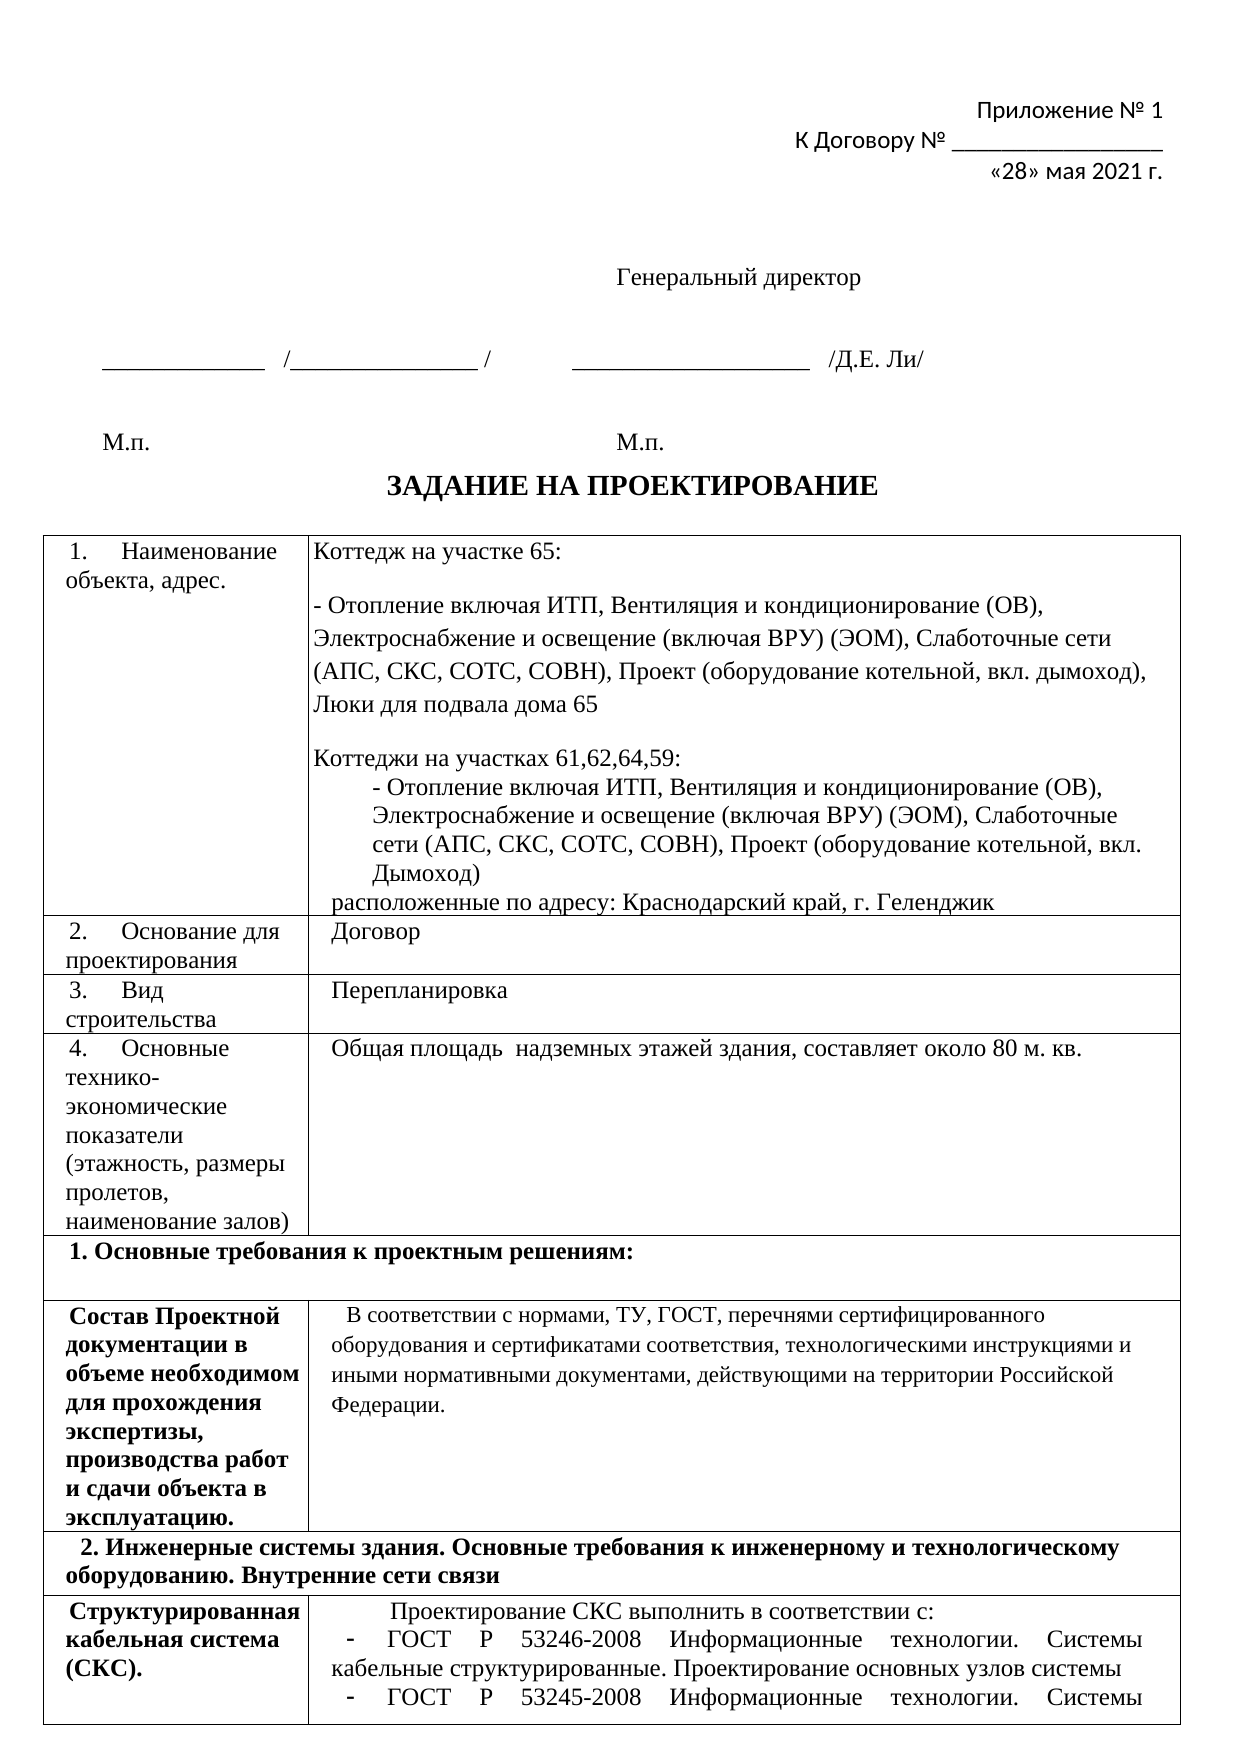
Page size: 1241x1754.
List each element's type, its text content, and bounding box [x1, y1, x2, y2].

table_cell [44, 1596, 308, 1724]
text М.п. М.п. [102, 427, 1163, 456]
table_cell Договор [309, 916, 1180, 974]
text ЗАДАНИЕ НА ПРОЕКТИРОВАНИЕ [102, 468, 1163, 502]
table_cell В соответствии с нормами, ТУ, ГОСТ, перечнями сертифицированного оборудования и сертификатами соответствия, технологическими инструкциями и иными нормативными документами, действующими на территории Российской Федерации. [309, 1301, 1180, 1531]
table_cell Общая площадь надземных этажей здания, составляет около 80 м. кв. [309, 1034, 1180, 1235]
table_header Наименование объекта, адрес. [44, 536, 308, 915]
table_cell Перепланировка [309, 975, 1180, 1032]
text «28» мая 2021 г. [102, 155, 1163, 185]
text Генеральный директор [102, 262, 1163, 291]
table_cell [309, 1596, 1180, 1724]
table_cell Вид строительства [44, 975, 308, 1032]
table_cell 2. Инженерные системы здания. Основные требования к инженерному и технологическому оборудованию. Внутренние сети связи [44, 1532, 1180, 1595]
table_header Коттедж на участке 65: - Отопление включая ИТП, Вентиляция и кондиционирование (ОВ), Электроснабжение и освещение (включая ВРУ) (ЭОМ), Слаботочные сети (АПС, СКС, СОТС, СОВН), Проект (оборудование котельной, вкл. дымоход), Люки для подвала дома 65 Коттеджи на участках 61,62,64,59: - Отопление включая ИТП, Вентиляция и кондиционирование (ОВ), Электроснабжение и освещение (включая ВРУ) (ЭОМ), Слаботочные сети (АПС, СКС, СОТС, СОВН), Проект (оборудование котельной, вкл. Дымоход) расположенные по адресу: Краснодарский край, г. Геленджик [309, 536, 1180, 915]
table_cell Основание для проектирования [44, 916, 308, 974]
text Приложение № 1 [102, 94, 1163, 124]
table_cell Состав Проектной документации в объеме необходимом для прохождения экспертизы, производства работ и сдачи объекта в эксплуатацию. [44, 1301, 308, 1531]
table_cell Основные технико-экономические показатели (этажность, размеры пролетов, наименование залов) [44, 1034, 308, 1235]
text К Договору № _________________ [102, 124, 1163, 155]
text _____________ /_______________ / ___________________ /Д.Е. Ли/ [102, 344, 1163, 373]
table_cell 1. Основные требования к проектным решениям: [44, 1236, 1180, 1300]
